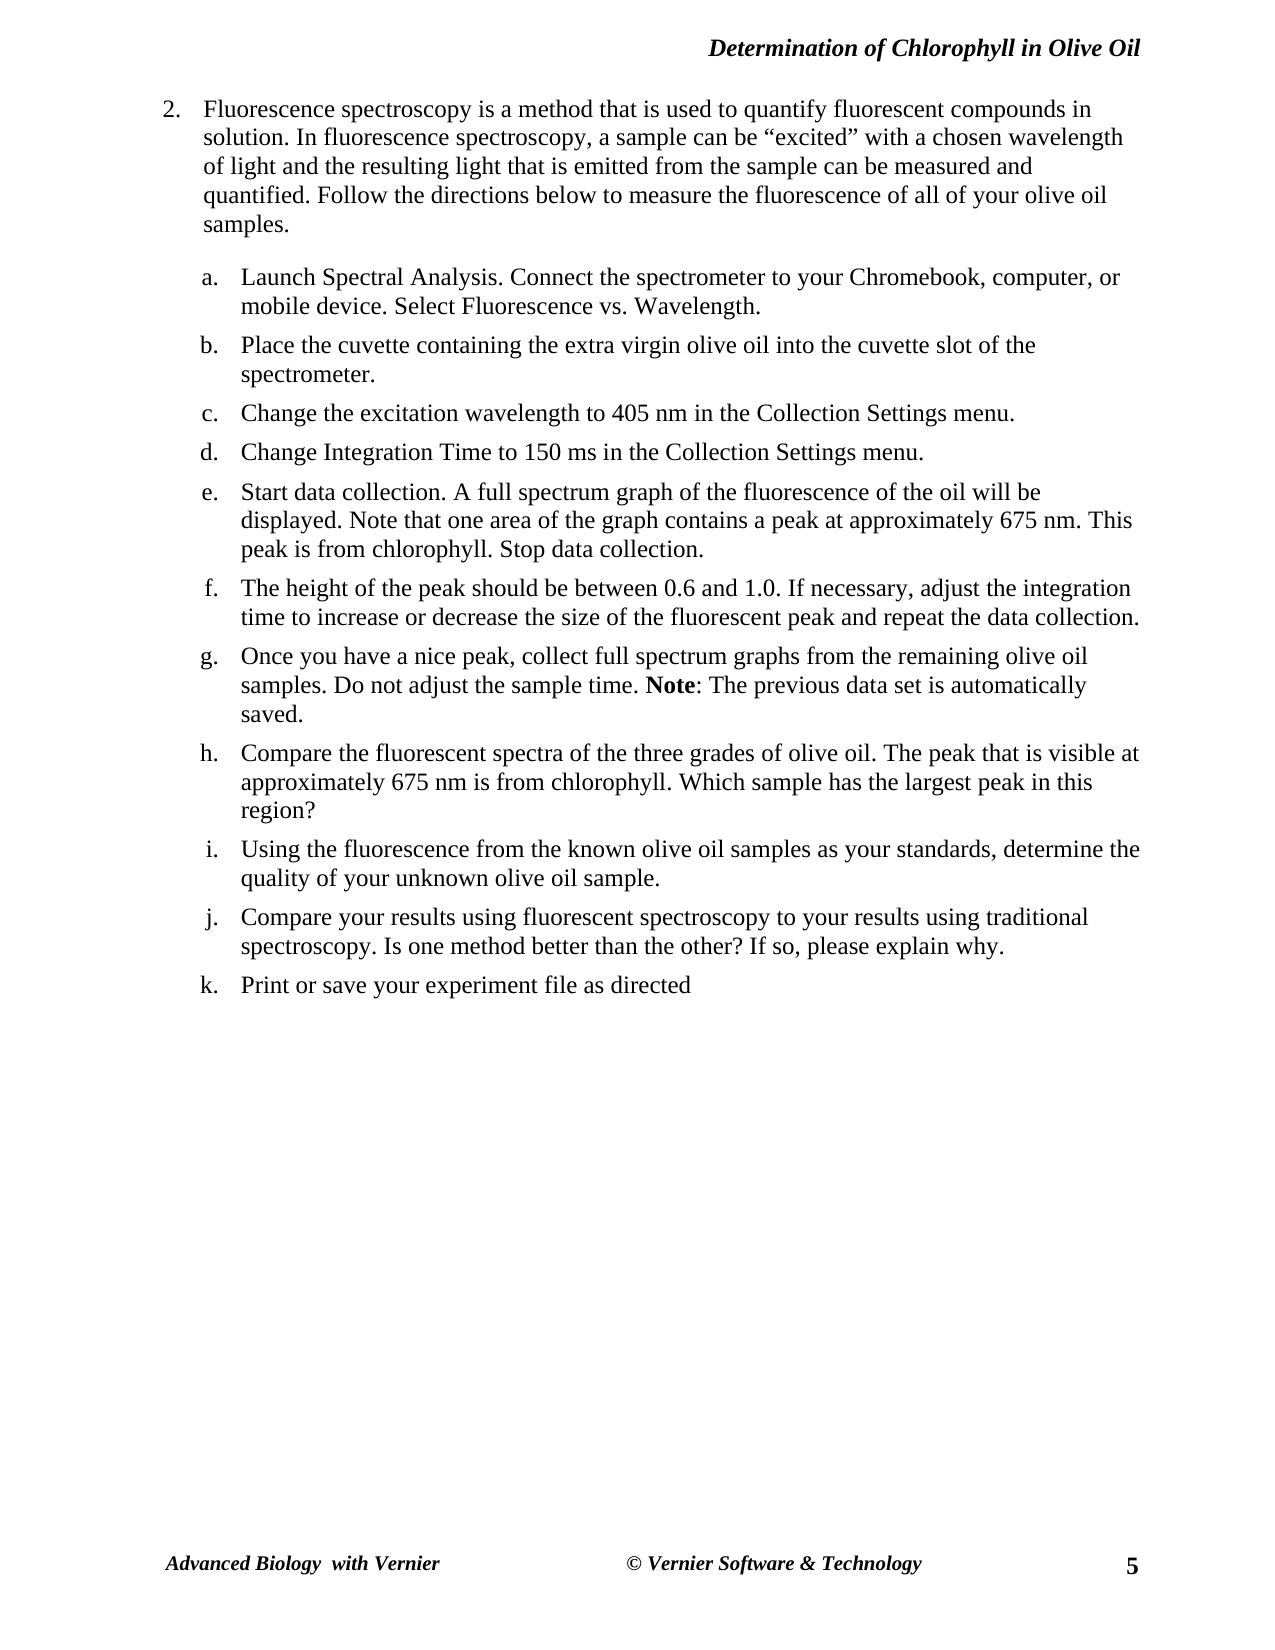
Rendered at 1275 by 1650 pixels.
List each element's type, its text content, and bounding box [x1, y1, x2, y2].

list Print or save your experiment file as directed [219, 970, 1141, 999]
list Fluorescence spectroscopy is a method that is used to quantify fluorescent compounds in solution. In fluorescence spectroscopy, a sample can be “excited” with a chosen wavelength of light and the resulting light that is emitted from the sample can be measured and quantified. Follow the directions below to measure the fluorescence of all of your olive oil samples. [181, 94, 1141, 237]
list Start data collection. A full spectrum graph of the fluorescence of the oil will be displayed. Note that one area of the graph contains a peak at approximately 675 nm. This peak is from chlorophyll. Stop data collection. [219, 477, 1141, 563]
list Change Integration Time to 150 ms in the Collection Settings menu. [219, 437, 1141, 466]
list Once you have a nice peak, collect full spectrum graphs from the remaining olive oil samples. Do not adjust the sample time. Note: The previous data set is automatically saved. [219, 641, 1141, 727]
list Using the fluorescence from the known olive oil samples as your standards, determine the quality of your unknown olive oil sample. [219, 834, 1141, 892]
list Change the excitation wavelength to 405 nm in the Collection Settings menu. [219, 398, 1141, 427]
list Compare your results using fluorescent spectroscopy to your results using traditional spectroscopy. Is one method better than the other? If so, please explain why. [219, 902, 1141, 960]
list Place the cuvette containing the extra virgin olive oil into the cuvette slot of the spectrometer. [219, 330, 1141, 388]
list Compare the fluorescent spectra of the three grades of olive oil. The peak that is visible at approximately 675 nm is from chlorophyll. Which sample has the largest peak in this region? [219, 738, 1141, 824]
list Launch Spectral Analysis. Connect the spectrometer to your Chromebook, computer, or mobile device. Select Fluorescence vs. Wavelength. [219, 262, 1141, 320]
list The height of the peak should be between 0.6 and 1.0. If necessary, adjust the integration time to increase or decrease the size of the fluorescent peak and repeat the data collection. [219, 573, 1141, 631]
